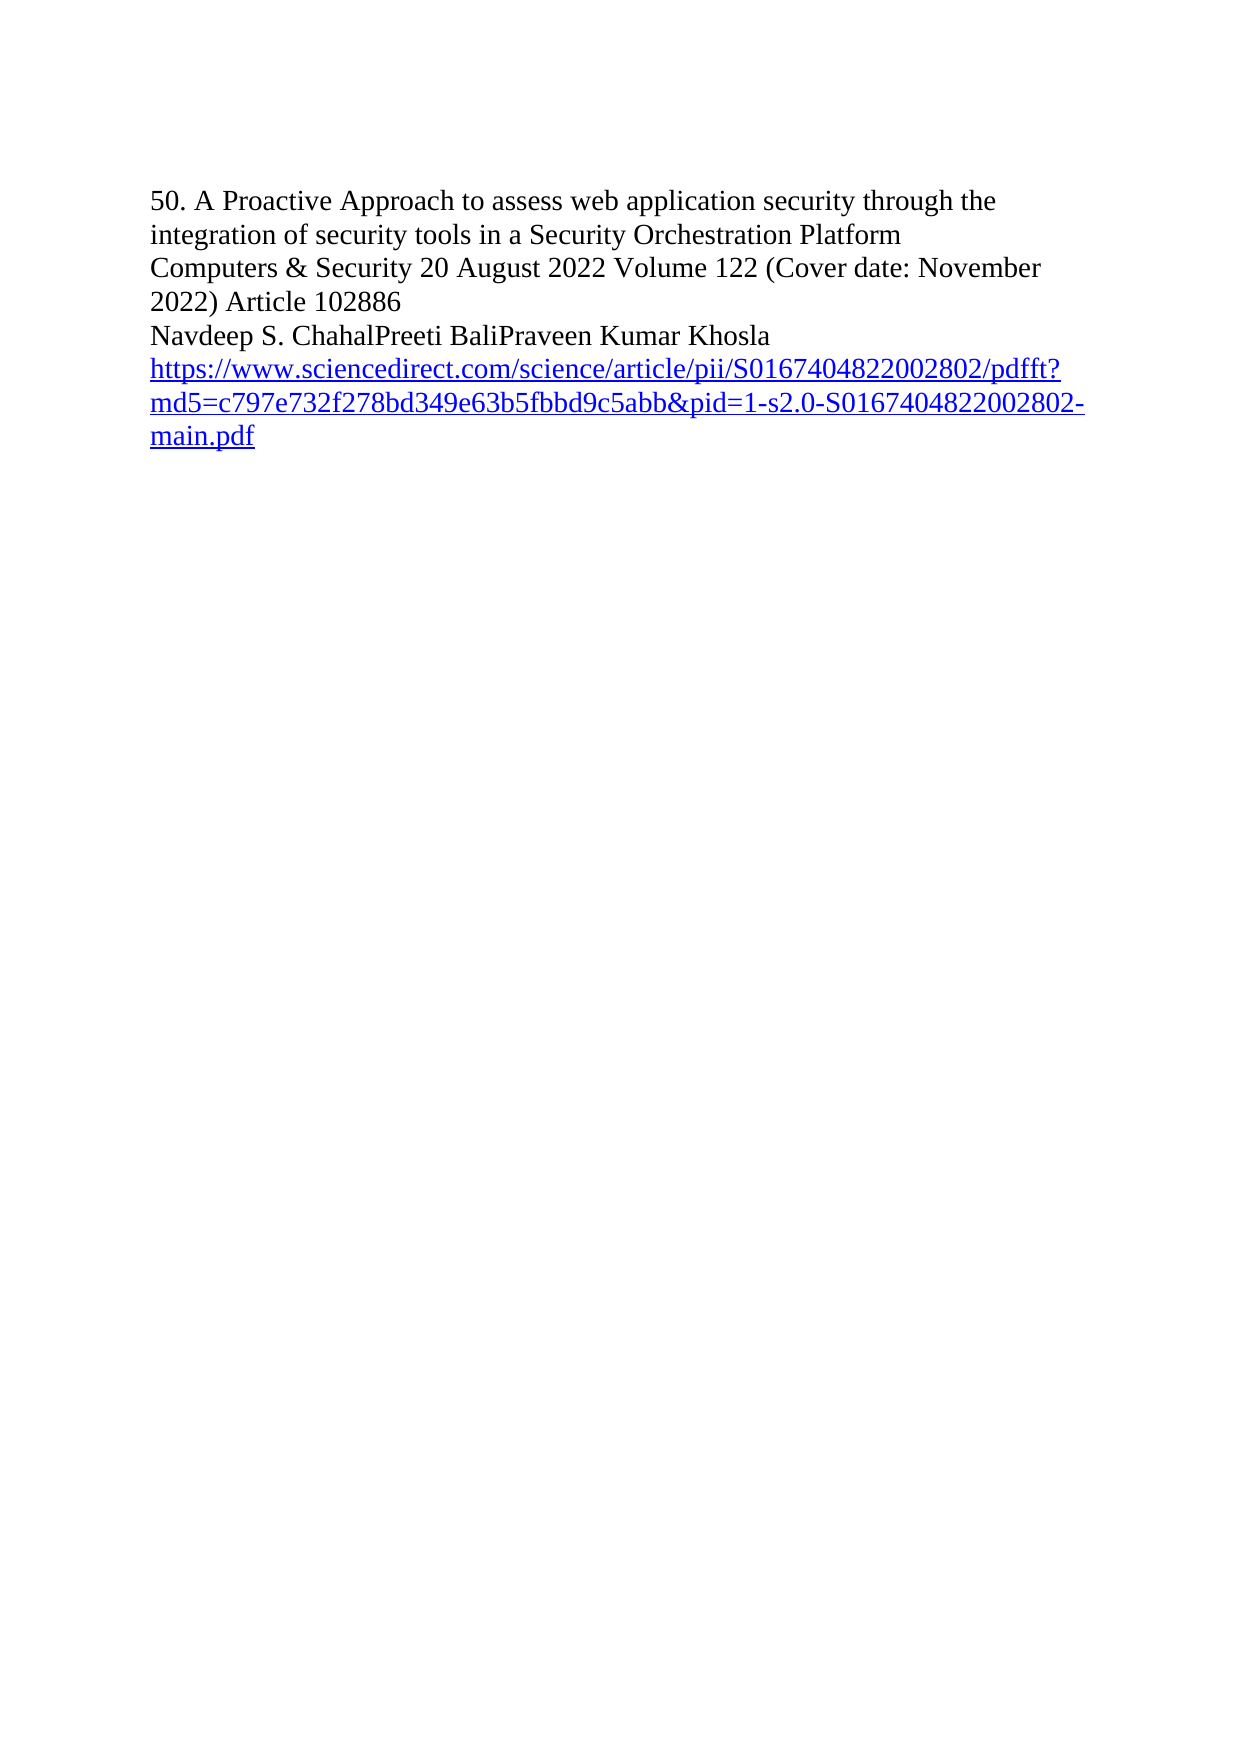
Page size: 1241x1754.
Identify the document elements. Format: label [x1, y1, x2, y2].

text [150, 150, 1090, 452]
